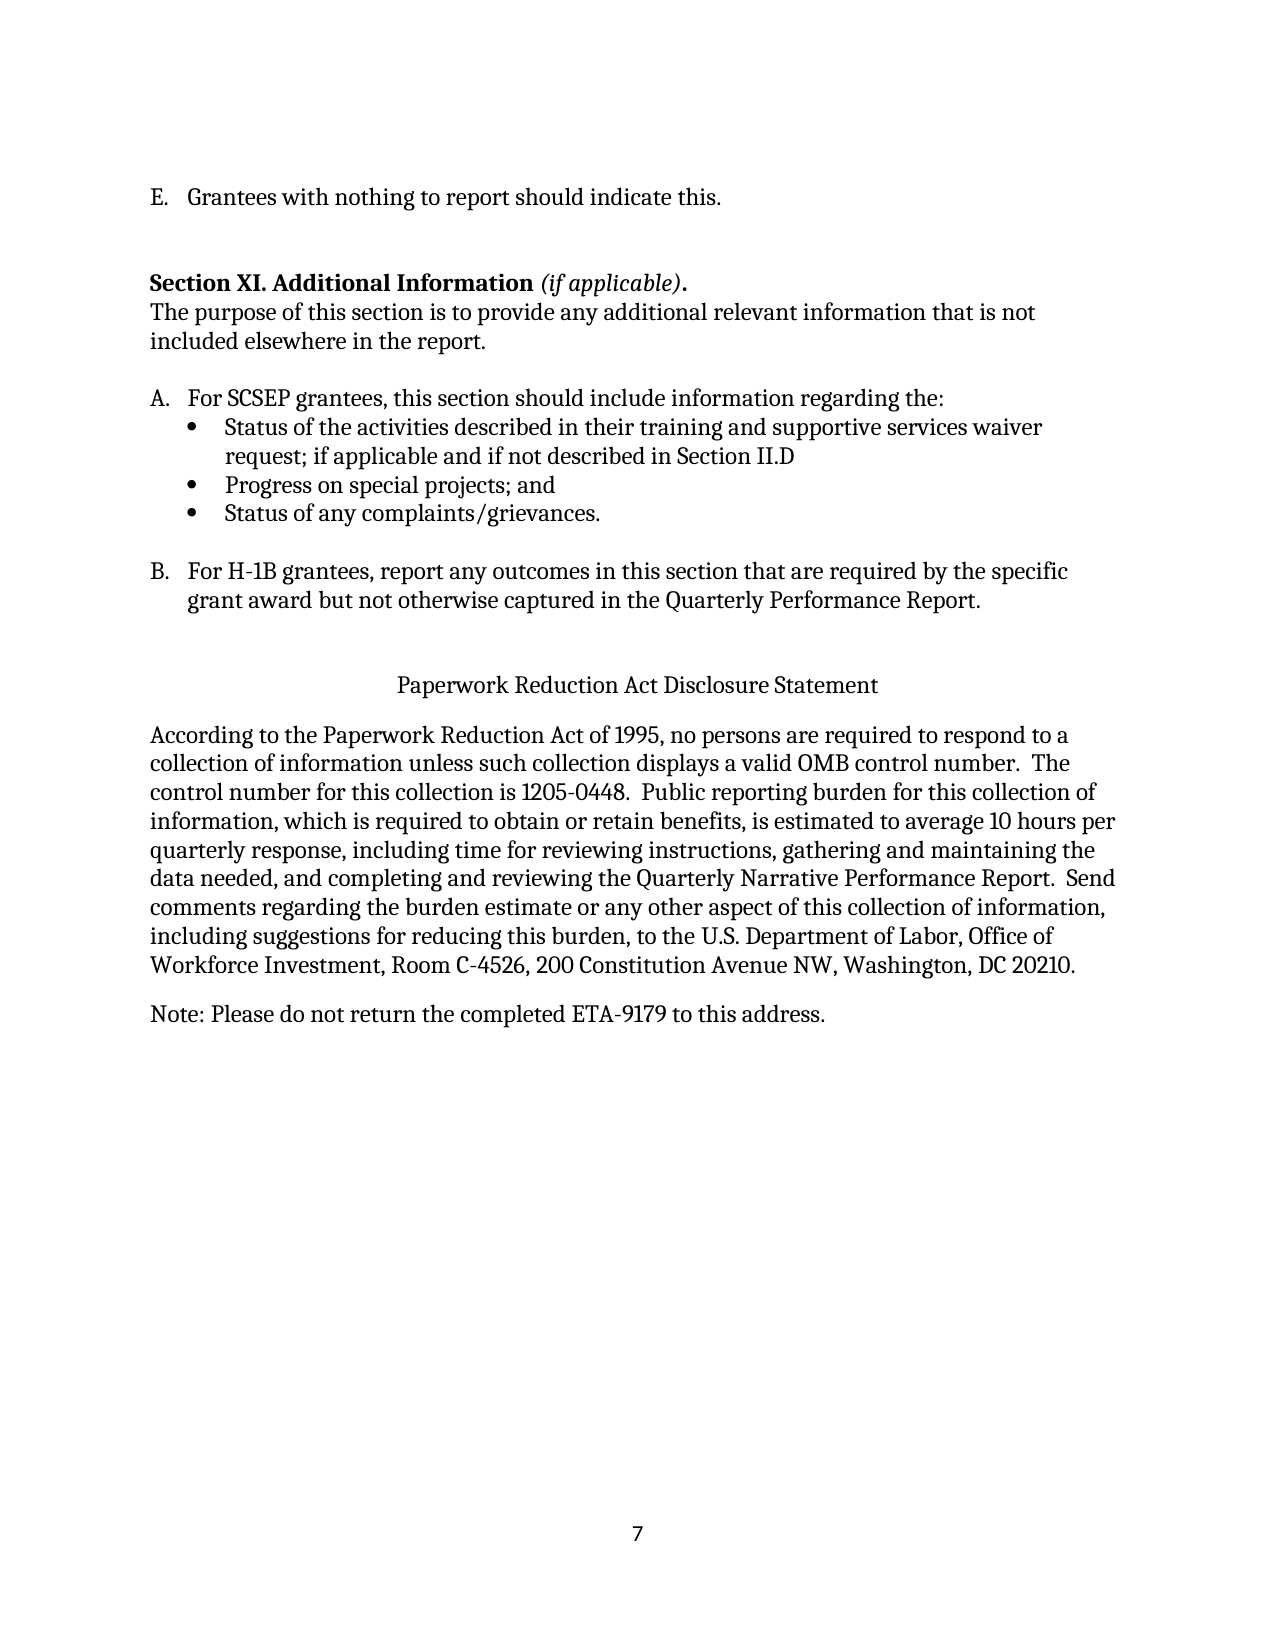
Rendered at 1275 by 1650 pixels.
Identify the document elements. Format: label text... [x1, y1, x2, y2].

list Grantees with nothing to report should indicate this. [150, 183, 1125, 212]
list Status of the activities described in their training and supportive services waiver request; if applicable and if not described in Section II.D [187, 413, 1125, 471]
text According to the Paperwork Reduction Act of 1995, no persons are required to respond to a collection of information unless such collection displays a valid OMB control number. The control number for this collection is 1205-0448. Public reporting burden for this collection of information, which is required to obtain or retain benefits, is estimated to average 10 hours per quarterly response, including time for reviewing instructions, gathering and maintaining the data needed, and completing and reviewing the Quarterly Narrative Performance Report. Send comments regarding the burden estimate or any other aspect of this collection of information, including suggestions for reducing this burden, to the U.S. Department of Labor, Office of Workforce Investment, Room C-4526, 200 Constitution Avenue NW, Washington, DC 20210. [150, 721, 1125, 979]
list For H-1B grantees, report any outcomes in this section that are required by the specific grant award but not otherwise captured in the Quarterly Performance Report. [150, 557, 1125, 614]
list For SCSEP grantees, this section should include information regarding the: [150, 384, 1125, 413]
list Status of any complaints/grievances. [187, 499, 1125, 528]
text Paperwork Reduction Act Disclosure Statement [150, 671, 1125, 700]
text Section XI. Additional Information (if applicable). [150, 269, 1125, 298]
list Progress on special projects; and [187, 471, 1125, 499]
text The purpose of this section is to provide any additional relevant information that is not included elsewhere in the report. [150, 298, 1125, 356]
text Note: Please do not return the completed ETA-9179 to this address. [150, 1000, 1125, 1029]
